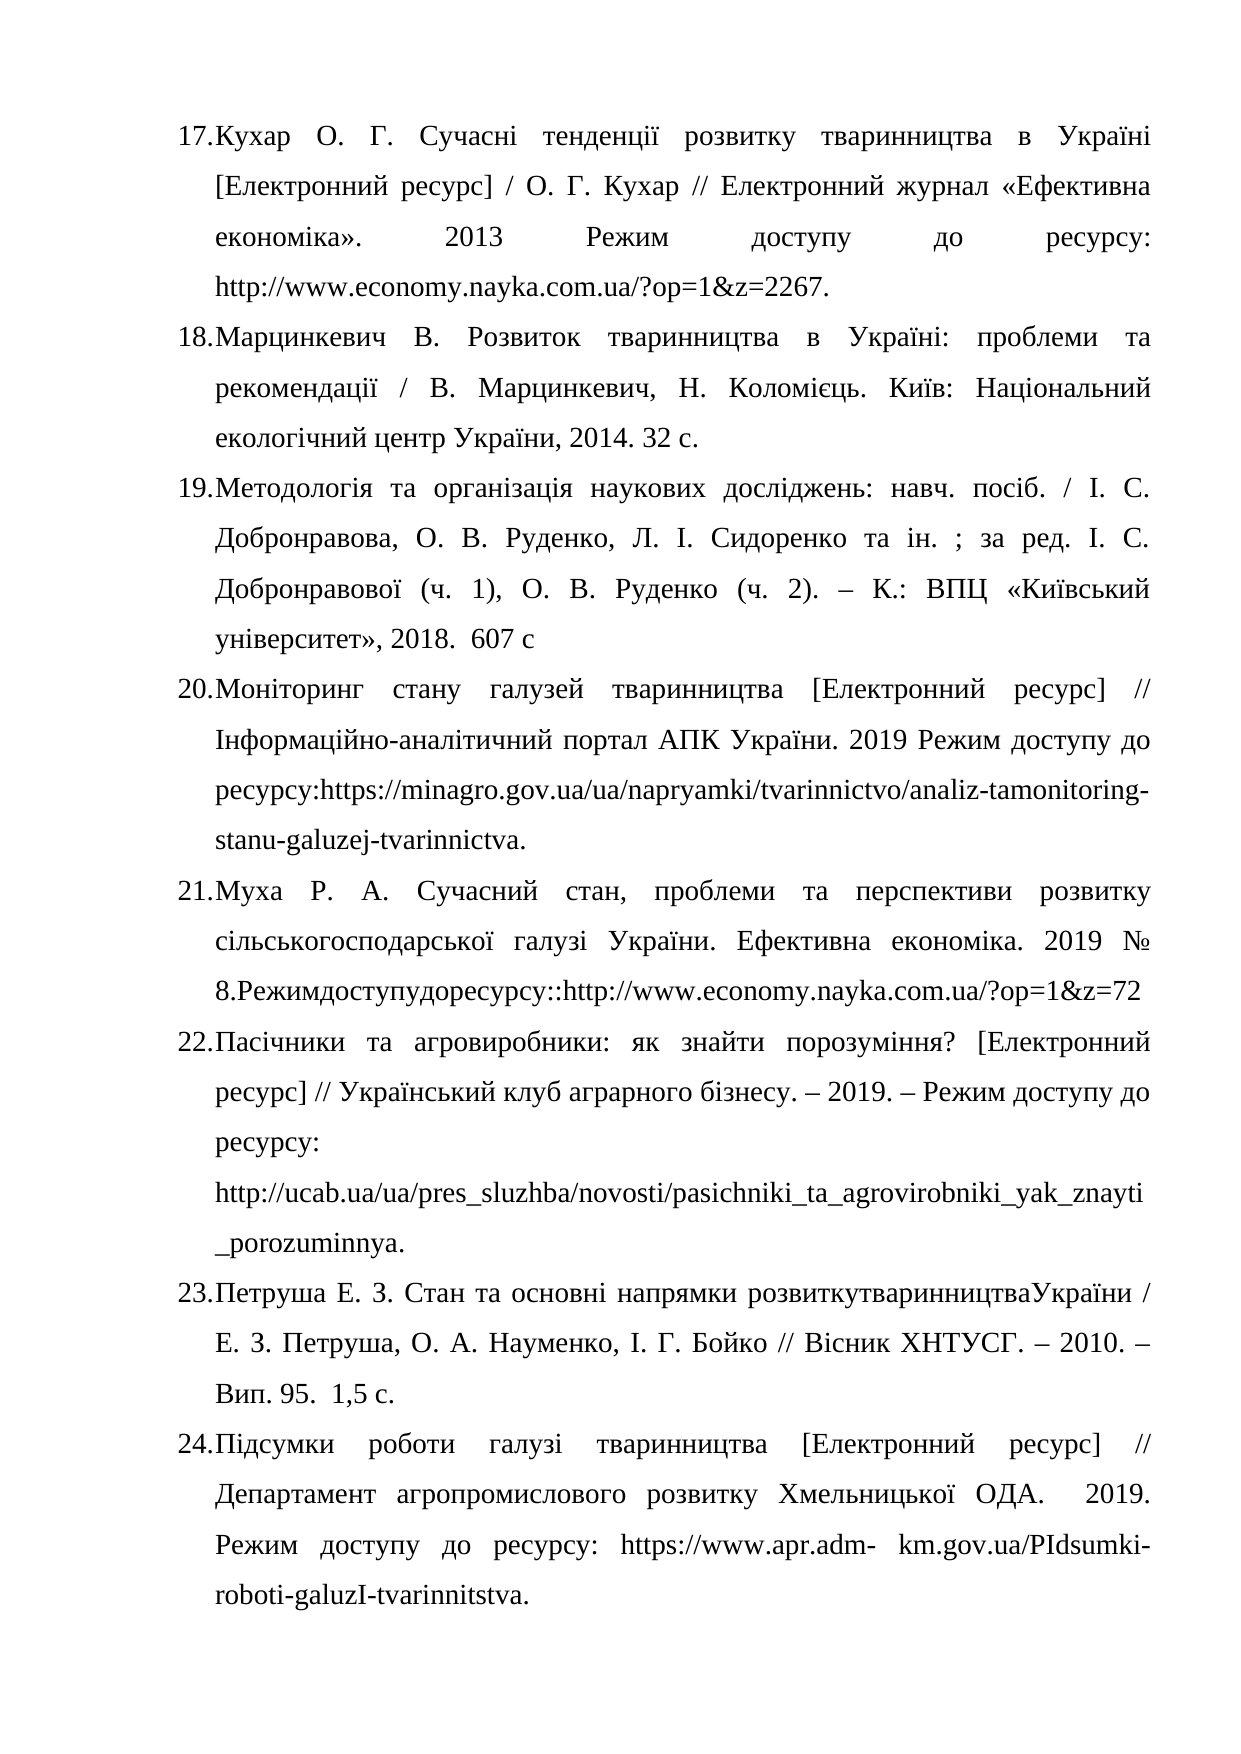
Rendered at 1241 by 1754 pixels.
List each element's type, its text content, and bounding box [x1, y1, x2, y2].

list Муха Р. А. Сучасний стан, проблеми та перспективи розвитку сільськогосподарської галузі України. Ефективна економіка. 2019 № 8.Режимдоступудоресурсу::http://www.economy.nayka.com.ua/?op=1&z=72 [177, 873, 1152, 1007]
list Пасічники та агровиробники: як знайти порозуміння? [Електронний ресурс] // Український клуб аграрного бізнесу. – 2019. – Режим доступу до ресурсу: http://ucab.ua/ua/pres_sluzhba/novosti/pasichniki_ta_agrovirobniki_yak_znayti_porozuminnya. [177, 1024, 1152, 1258]
list Підсумки роботи галузі тваринництва [Електронний ресурс] // Департамент агропромислового розвитку Хмельницької ОДА. 2019. Режим доступу до ресурсу: https://www.apr.adm- km.gov.ua/PIdsumki-roboti-galuzI-tvarinnitstva. [177, 1426, 1152, 1611]
list Петруша Е. З. Стан та основні напрямки розвиткутваринництваУкраїни / Е. З. Петруша, О. А. Науменко, І. Г. Бойко // Вісник ХНТУСГ. – 2010. –Вип. 95. 1,5 c. [177, 1275, 1152, 1409]
list Кухар О. Г. Сучасні тенденції розвитку тваринництва в Україні [Електронний ресурс] / О. Г. Кухар // Електронний журнал «Ефективна економіка». 2013 Режим доступу до ресурсу: http://www.economy.nayka.com.ua/?op=1&z=2267. [177, 118, 1152, 303]
list Моніторинг стану галузей тваринництва [Електронний ресурс] // Інформаційно-аналітичний портал АПК України. 2019 Режим доступу до ресурсу:https://minagro.gov.ua/ua/napryamki/tvarinnictvo/analiz-tamonitoring-stanu-galuzej-tvarinnictva. [177, 672, 1152, 856]
list Марцинкевич В. Розвиток тваринництва в Україні: проблеми та рекомендації / В. Марцинкевич, Н. Коломієць. Київ: Національний екологічний центр України, 2014. 32 с. [177, 319, 1152, 453]
list Методологія та організація наукових досліджень: навч. посіб. / І. С. Добронравова, О. В. Руденко, Л. І. Сидоренко та ін. ; за ред. І. С. Добронравової (ч. 1), О. В. Руденко (ч. 2). – К.: ВПЦ «Київський університет», 2018. 607 с [177, 470, 1152, 655]
